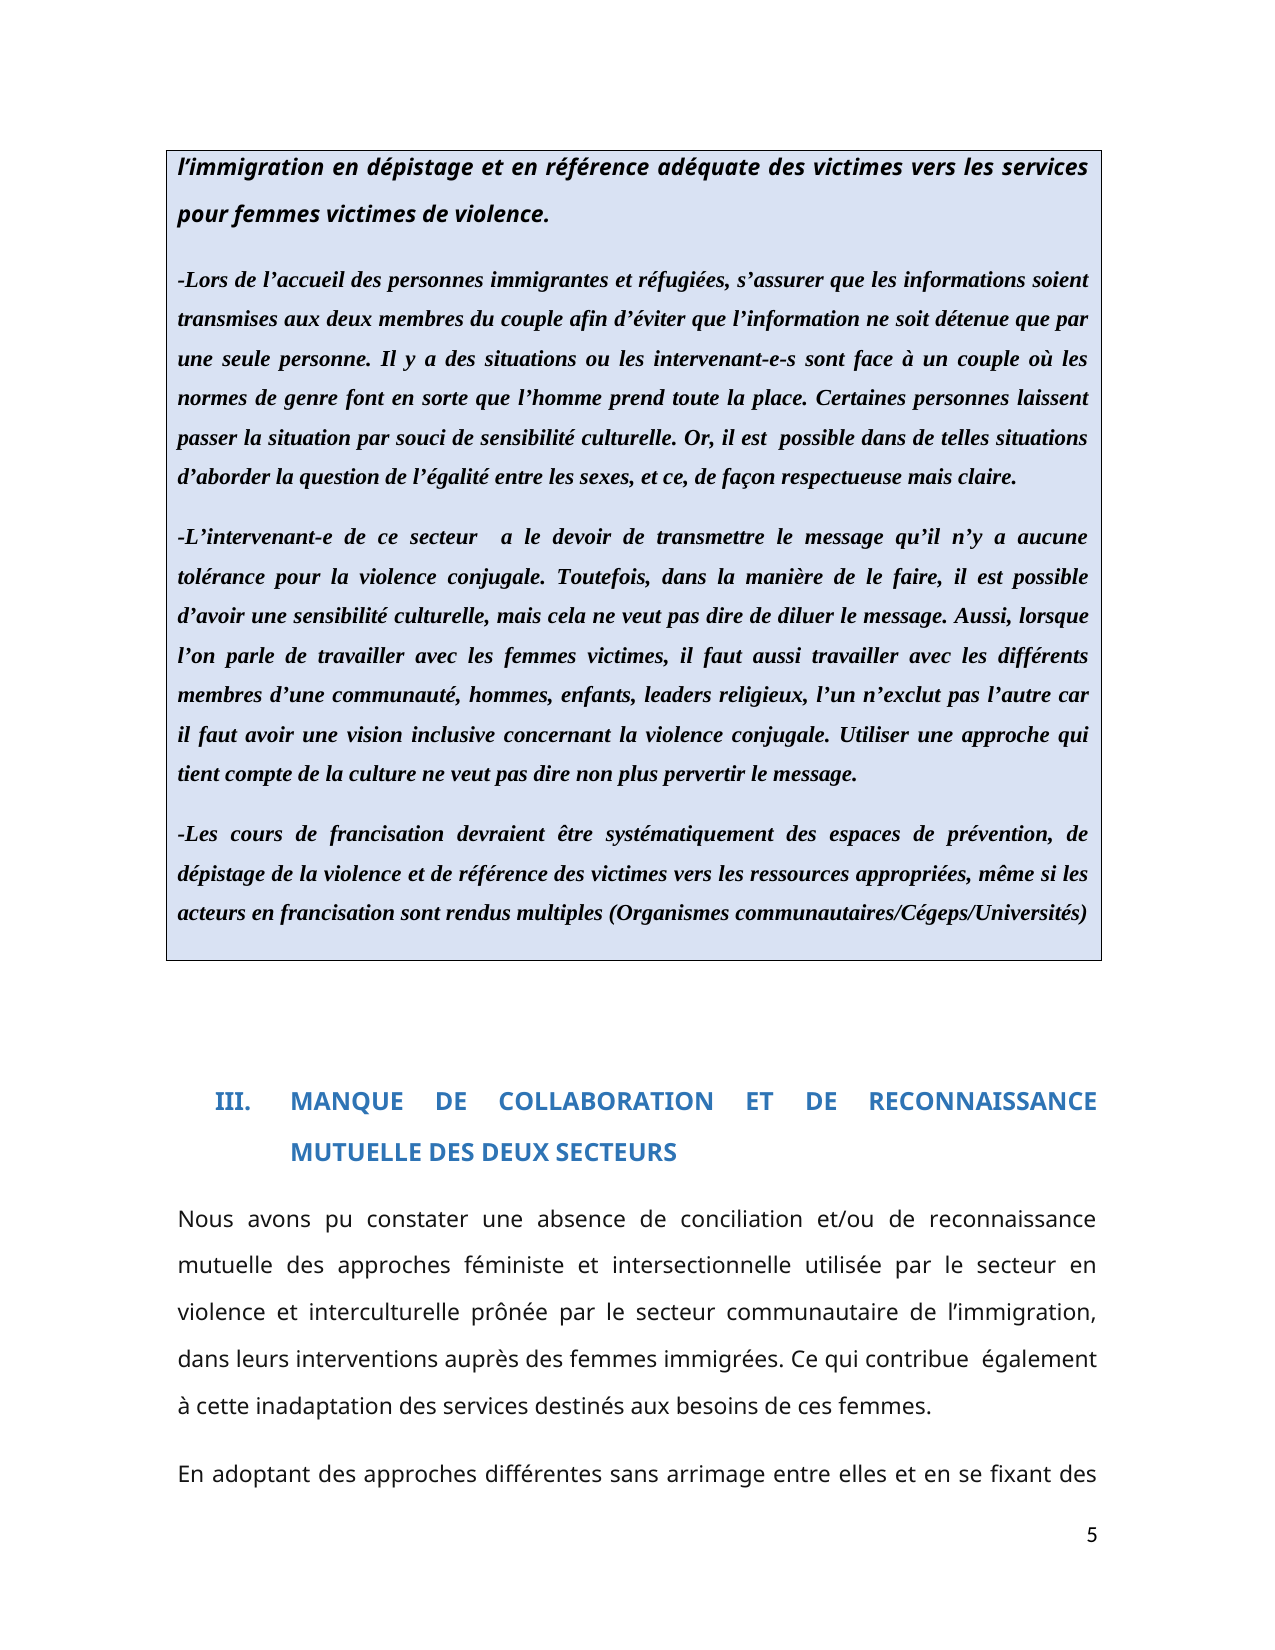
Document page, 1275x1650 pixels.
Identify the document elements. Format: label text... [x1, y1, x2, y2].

text Nous avons pu constater une absence de conciliation et/ou de reconnaissance mutuelle des approches féministe et intersectionnelle utilisée par le secteur en violence et interculturelle prônée par le secteur communautaire de l’immigration, dans leurs interventions auprès des femmes immigrées. Ce qui contribue également à cette inadaptation des services destinés aux besoins de ces femmes. [177, 1202, 1098, 1421]
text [177, 1458, 1098, 1489]
list MANQUE DE COLLABORATION ET DE RECONNAISSANCE MUTUELLE DES DEUX SECTEURS [215, 1084, 1098, 1169]
